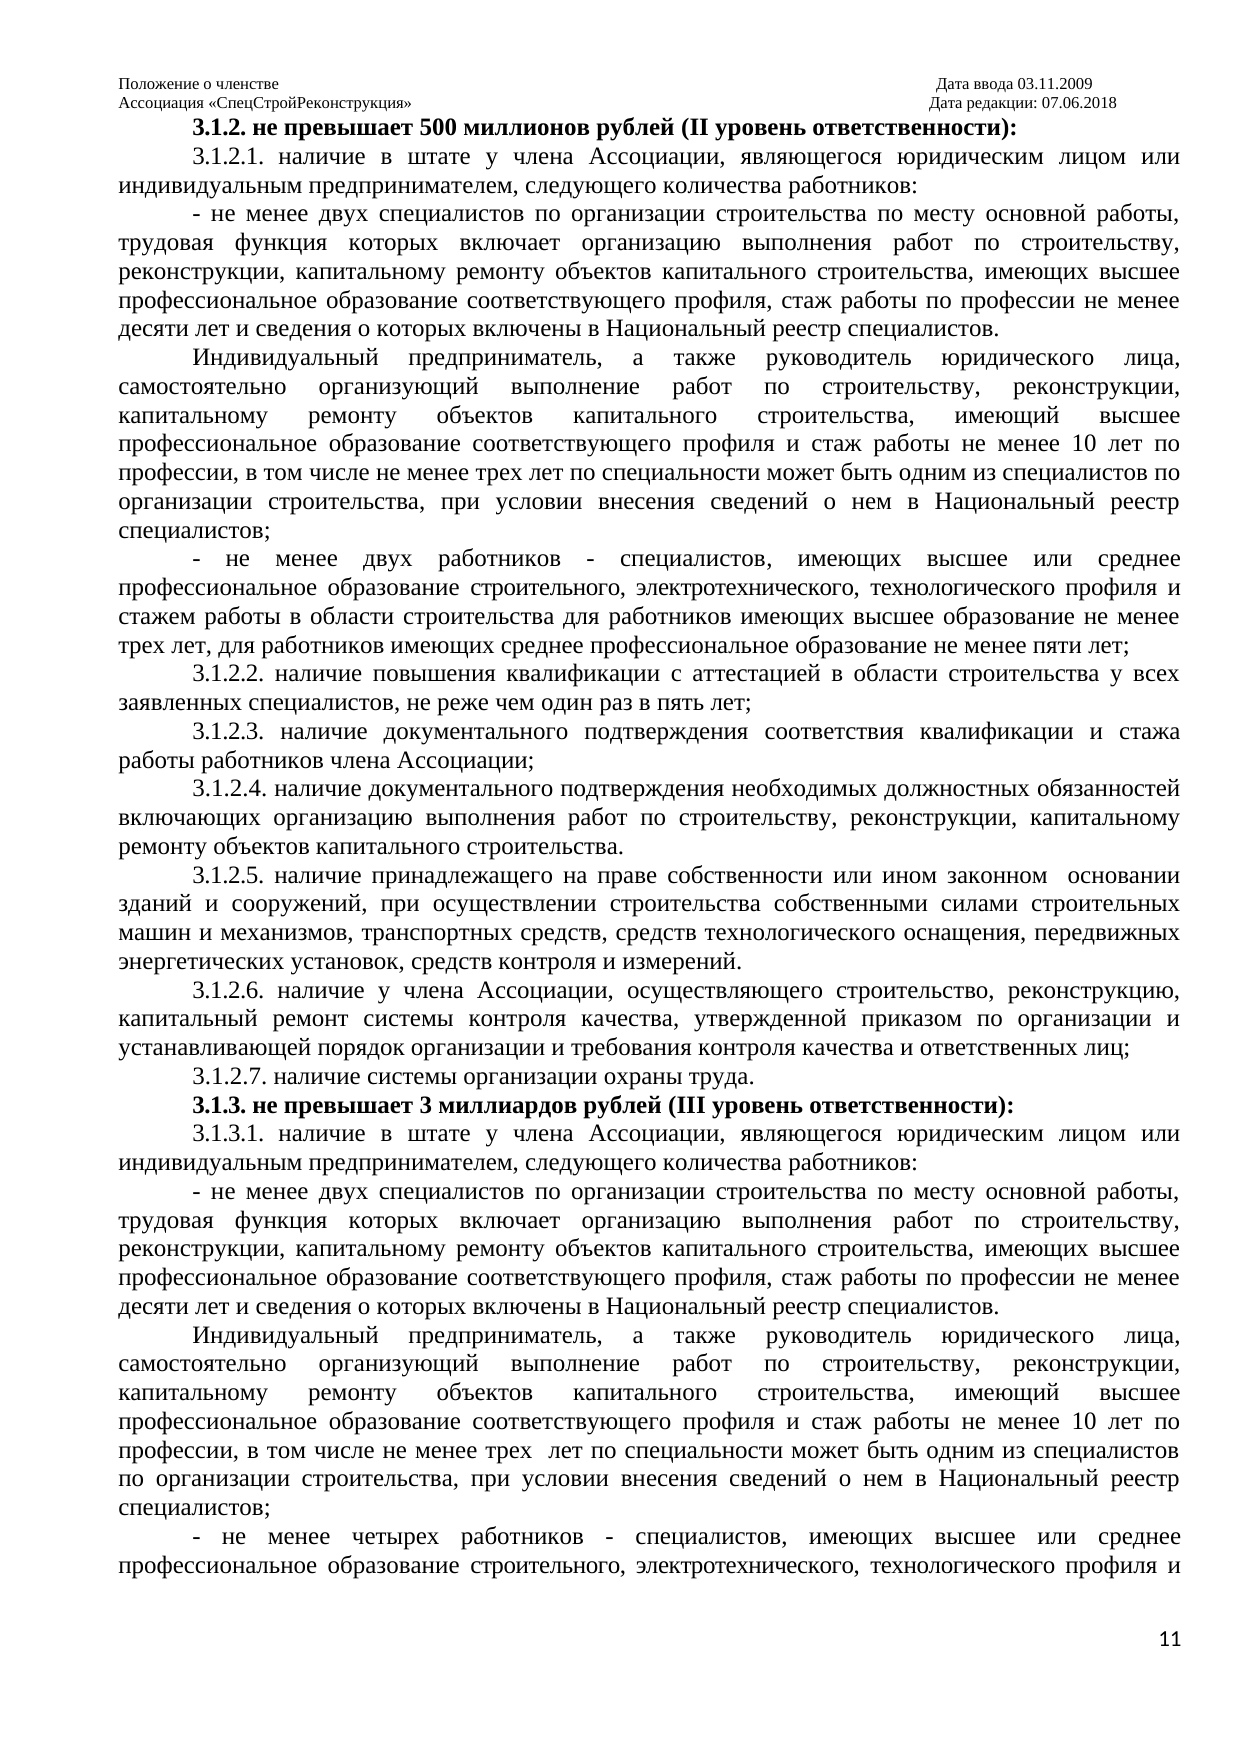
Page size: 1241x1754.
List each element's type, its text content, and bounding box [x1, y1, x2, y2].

text 3.1.2.3. наличие документального подтверждения соответствия квалификации и стажа работы работников члена Ассоциации; [118, 716, 1181, 773]
text Индивидуальный предприниматель, а также руководитель юридического лица, самостоятельно организующий выполнение работ по строительству, реконструкции, капитальному ремонту объектов капитального строительства, имеющий высшее профессиональное образование соответствующего профиля и стаж работы не менее 10 лет по профессии, в том числе не менее трех лет по специальности может быть одним из специалистов по организации строительства, при условии внесения сведений о нем в Национальный реестр специалистов; [118, 342, 1181, 543]
text - не менее двух специалистов по организации строительства по месту основной работы, трудовая функция которых включает организацию выполнения работ по строительству, реконструкции, капитальному ремонту объектов капитального строительства, имеющих высшее профессиональное образование соответствующего профиля, стаж работы по профессии не менее десяти лет и сведения о которых включены в Национальный реестр специалистов. [118, 1176, 1181, 1320]
text 3.1.2.2. наличие повышения квалификации с аттестацией в области строительства у всех заявленных специалистов, не реже чем один раз в пять лет; [118, 658, 1181, 716]
text 3.1.3. не превышает 3 миллиардов рублей (III уровень ответственности): [118, 1090, 1181, 1118]
text 3.1.2.1. наличие в штате у члена Ассоциации, являющегося юридическим лицом или индивидуальным предпринимателем, следующего количества работников: [118, 141, 1181, 198]
text - не менее двух специалистов по организации строительства по месту основной работы, трудовая функция которых включает организацию выполнения работ по строительству, реконструкции, капитальному ремонту объектов капитального строительства, имеющих высшее профессиональное образование соответствующего профиля, стаж работы по профессии не менее десяти лет и сведения о которых включены в Национальный реестр специалистов. [118, 198, 1181, 342]
text 3.1.2. не превышает 500 миллионов рублей (II уровень ответственности): [118, 112, 1181, 141]
text 3.1.2.6. наличие у члена Ассоциации, осуществляющего строительство, реконструкцию, капитальный ремонт системы контроля качества, утвержденной приказом по организации и устанавливающей порядок организации и требования контроля качества и ответственных лиц; [118, 975, 1181, 1061]
text 3.1.3.1. наличие в штате у члена Ассоциации, являющегося юридическим лицом или индивидуальным предпринимателем, следующего количества работников: [118, 1118, 1181, 1176]
text Индивидуальный предприниматель, а также руководитель юридического лица, самостоятельно организующий выполнение работ по строительству, реконструкции, капитальному ремонту объектов капитального строительства, имеющий высшее профессиональное образование соответствующего профиля и стаж работы не менее 10 лет по профессии, в том числе не менее трех лет по специальности может быть одним из специалистов по организации строительства, при условии внесения сведений о нем в Национальный реестр специалистов; [118, 1320, 1181, 1521]
text 3.1.2.7. наличие системы организации охраны труда. [118, 1061, 1181, 1090]
text 3.1.2.5. наличие принадлежащего на праве собственности или ином законном основании зданий и сооружений, при осуществлении строительства собственными силами строительных машин и механизмов, транспортных средств, средств технологического оснащения, передвижных энергетических установок, средств контроля и измерений. [118, 860, 1181, 975]
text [118, 1521, 1181, 1578]
text - не менее двух работников - специалистов, имеющих высшее или среднее профессиональное образование строительного, электротехнического, технологического профиля и стажем работы в области строительства для работников имеющих высшее образование не менее трех лет, для работников имеющих среднее профессиональное образование не менее пяти лет; [118, 543, 1181, 658]
text 3.1.2.4. наличие документального подтверждения необходимых должностных обязанностей включающих организацию выполнения работ по строительству, реконструкции, капитальному ремонту объектов капитального строительства. [118, 773, 1181, 860]
